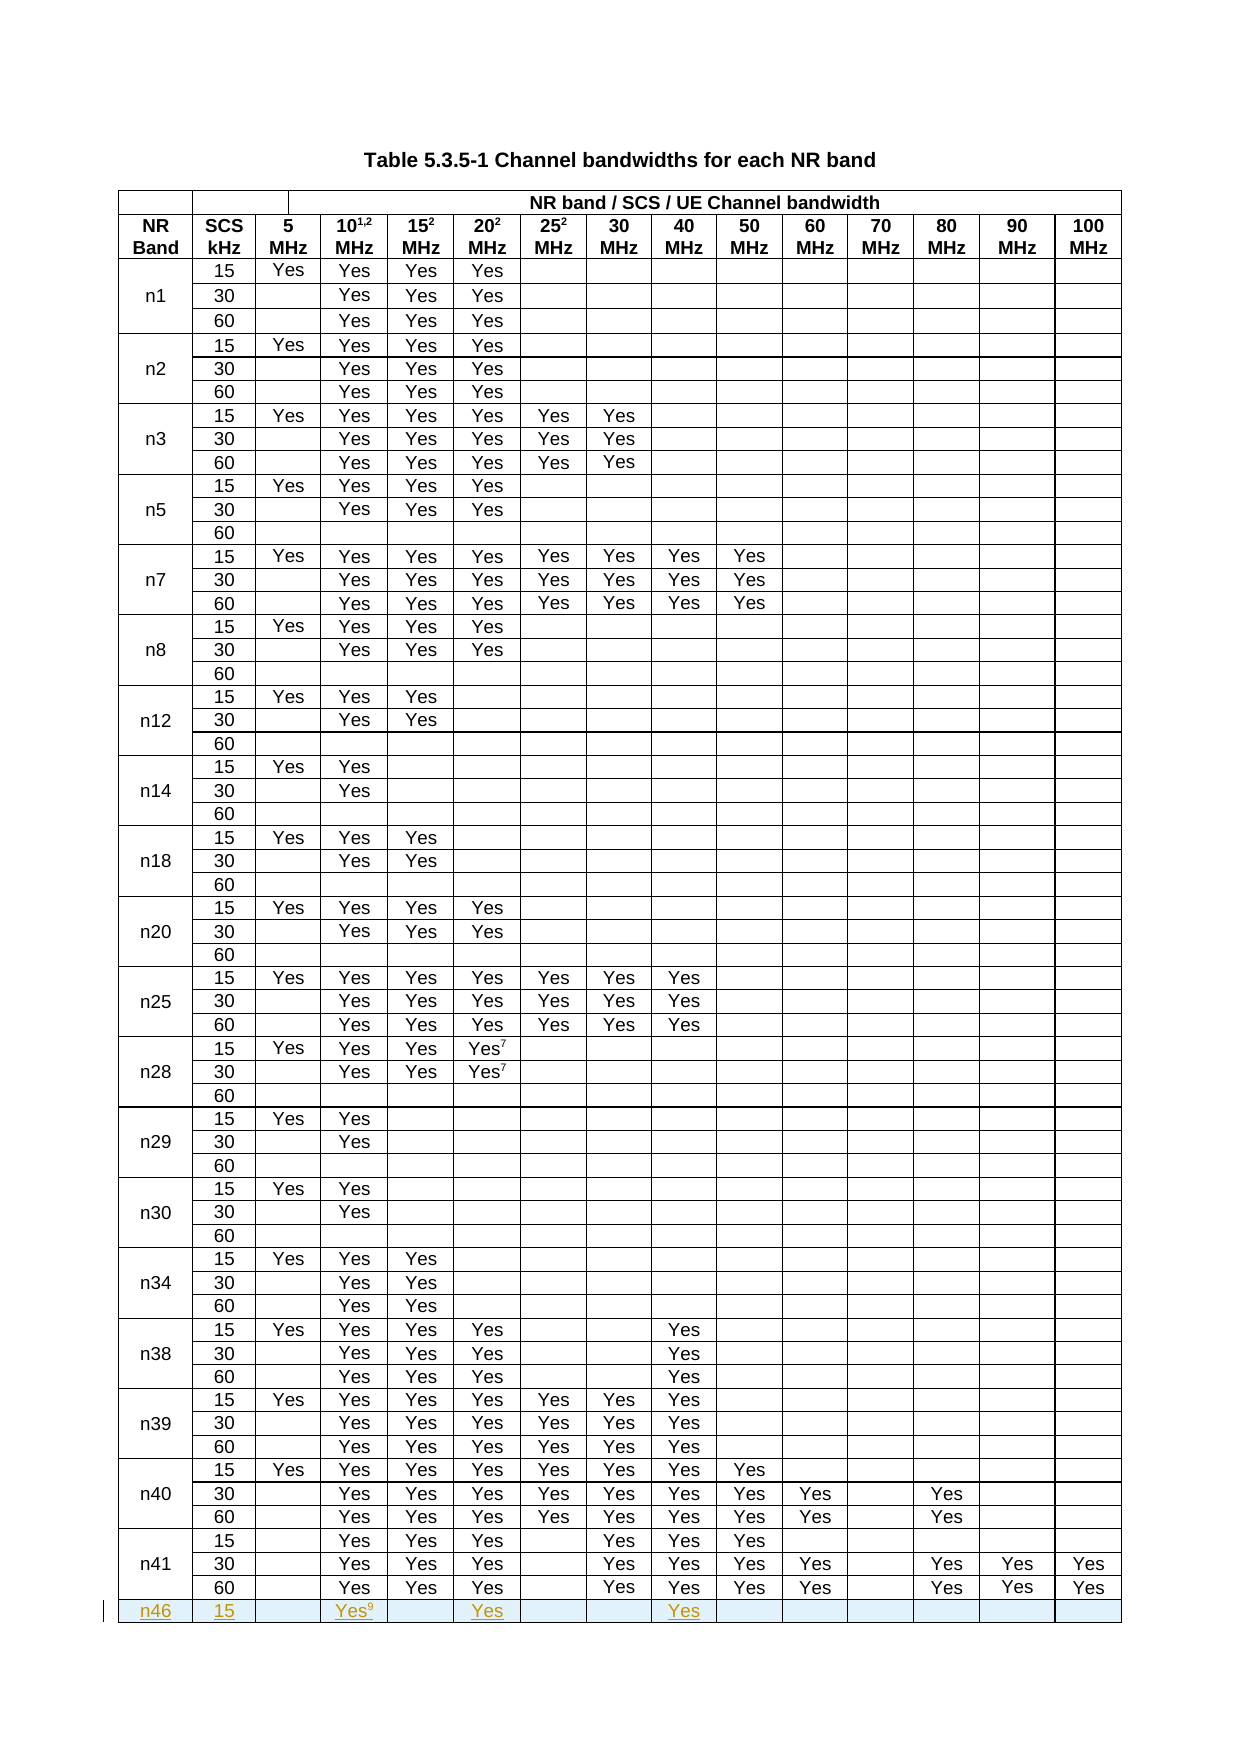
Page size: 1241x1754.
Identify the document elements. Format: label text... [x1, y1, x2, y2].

table_cell Yes [587, 1529, 651, 1552]
table_cell [1056, 1272, 1121, 1294]
table_cell Yes [256, 545, 320, 567]
table_cell [587, 733, 651, 755]
table_cell [980, 1389, 1054, 1411]
table_cell [848, 522, 913, 544]
table_cell Yes [717, 1529, 782, 1552]
table_cell [717, 451, 782, 474]
table_cell [1056, 358, 1121, 380]
table_cell [587, 709, 651, 731]
table_cell [717, 850, 782, 872]
table_cell [652, 1154, 716, 1177]
table_cell 60 [193, 309, 255, 333]
table_cell [848, 592, 913, 614]
table_cell [914, 498, 979, 521]
table_cell Yes [521, 1412, 586, 1434]
table_cell [848, 1131, 913, 1153]
table_cell [1056, 990, 1121, 1013]
table_cell Yes [521, 404, 586, 427]
table_cell Yes [388, 1365, 453, 1388]
table_cell 30 [193, 1272, 255, 1294]
table_cell [652, 522, 716, 544]
table_cell [256, 381, 320, 403]
table_cell [1056, 404, 1121, 427]
table_cell 15 [193, 334, 255, 356]
table_cell [848, 1248, 913, 1271]
table_cell [652, 358, 716, 380]
table_cell [717, 897, 782, 919]
table_cell [256, 1365, 320, 1388]
table_cell [914, 1014, 979, 1036]
table_cell Yes [521, 967, 586, 989]
table_cell Yes [521, 990, 586, 1013]
table_cell Yes [652, 990, 716, 1013]
table_cell [1056, 1319, 1121, 1341]
table_cell Yes [587, 967, 651, 989]
table_cell [652, 897, 716, 919]
table_cell [848, 545, 913, 567]
table_cell Yes [321, 309, 387, 333]
table_cell Yes [521, 1389, 586, 1411]
table_cell Yes [388, 686, 453, 708]
table_cell Yes [321, 1529, 387, 1552]
table_cell Yes [321, 1576, 387, 1599]
table_cell [521, 1154, 586, 1177]
table_cell [1056, 1225, 1121, 1247]
table_cell [256, 1342, 320, 1364]
table_cell [1056, 1201, 1121, 1224]
table_cell Yes [717, 1553, 782, 1575]
table_cell [587, 944, 651, 966]
table_cell Yes [321, 358, 387, 380]
table_cell 15 [193, 404, 255, 427]
table_cell [1056, 259, 1121, 283]
table_cell [454, 850, 520, 872]
table_cell [848, 498, 913, 521]
table_cell [717, 498, 782, 521]
table_cell [1056, 1178, 1121, 1200]
table_cell [652, 1272, 716, 1294]
table_cell Yes [388, 498, 453, 521]
table_cell [1056, 686, 1121, 708]
table_cell [256, 1201, 320, 1224]
table_cell Yes [388, 545, 453, 567]
table_cell 30 [193, 1131, 255, 1153]
table_cell [717, 475, 782, 497]
table_cell Yes [321, 284, 387, 308]
table_cell [388, 1108, 453, 1130]
table_cell [1056, 920, 1121, 942]
table_cell Yes [321, 428, 387, 450]
table_cell [388, 662, 453, 684]
table_cell [1056, 803, 1121, 825]
table_cell [454, 1131, 520, 1153]
table_cell Yes [587, 1576, 651, 1599]
table_cell [848, 1459, 913, 1481]
table_cell 70 MHz [848, 215, 913, 258]
table_cell [1056, 1295, 1121, 1317]
table_cell [848, 451, 913, 474]
table_cell [914, 1037, 979, 1059]
table_cell [256, 944, 320, 966]
table_cell [717, 803, 782, 825]
table_cell [980, 1248, 1054, 1271]
table_cell [1056, 944, 1121, 966]
table_cell Yes [256, 897, 320, 919]
table_cell [980, 1365, 1054, 1388]
table_cell [256, 1061, 320, 1083]
table_cell Yes7 [454, 1061, 520, 1083]
table_cell [587, 1178, 651, 1200]
table_cell [321, 662, 387, 684]
table_cell Yes [454, 1412, 520, 1434]
table_cell [717, 1248, 782, 1271]
table_cell [914, 545, 979, 567]
table_cell [521, 1272, 586, 1294]
table_cell [914, 686, 979, 708]
table_cell Yes [388, 1248, 453, 1271]
table_cell Yes [587, 1459, 651, 1481]
table_cell Yes [388, 404, 453, 427]
table_cell Yes [321, 1295, 387, 1317]
table_cell Yes [321, 850, 387, 872]
table_cell [256, 1295, 320, 1317]
table_cell [980, 1108, 1054, 1130]
table_cell Yes [652, 1459, 716, 1481]
table_cell [256, 1483, 320, 1505]
table_cell Yes [717, 1459, 782, 1481]
table_cell 30 [193, 284, 255, 308]
table_cell [717, 1037, 782, 1059]
table_cell [914, 1389, 979, 1411]
table_cell [521, 284, 586, 308]
table_cell [454, 1154, 520, 1177]
table_cell [521, 1295, 586, 1317]
table_cell 101,2 MHz [321, 215, 387, 258]
table_cell 60 [193, 1154, 255, 1177]
table_cell [848, 1295, 913, 1317]
table_cell [521, 309, 586, 333]
table_cell Yes [321, 686, 387, 708]
table_cell [783, 1319, 847, 1341]
table_cell Yes [454, 1506, 520, 1528]
table_cell Yes [454, 1014, 520, 1036]
table_cell [652, 920, 716, 942]
table_cell [587, 522, 651, 544]
table_cell [1056, 428, 1121, 450]
table_cell [1056, 1248, 1121, 1271]
table_cell [1056, 284, 1121, 308]
table_cell Yes [256, 334, 320, 356]
table_cell [256, 1014, 320, 1036]
table_cell Yes [652, 1014, 716, 1036]
table_cell 80 MHz [914, 215, 979, 258]
table_cell [587, 1131, 651, 1153]
table_cell [980, 545, 1054, 567]
table_cell 30 [193, 498, 255, 521]
table_cell [783, 1225, 847, 1247]
table_cell [783, 1295, 847, 1317]
table_cell [783, 662, 847, 684]
table_cell [980, 1295, 1054, 1317]
table_cell [848, 381, 913, 403]
table_cell [980, 451, 1054, 474]
table_cell Yes [321, 1108, 387, 1130]
table_cell Yes [454, 967, 520, 989]
table_cell [652, 803, 716, 825]
table_cell n8 [119, 615, 192, 684]
table_cell [321, 733, 387, 755]
table_cell Yes [783, 1506, 847, 1528]
table_cell n29 [119, 1108, 192, 1177]
table_cell Yes [388, 284, 453, 308]
table_cell Yes [521, 1459, 586, 1481]
table_cell [1056, 334, 1121, 356]
table_cell [914, 1154, 979, 1177]
table_cell Yes [388, 1342, 453, 1364]
text Table 5.3.5-1 Channel bandwidths for each NR band [118, 148, 1122, 172]
table_cell [980, 592, 1054, 614]
table_cell 30 [193, 709, 255, 731]
table_cell [521, 259, 586, 283]
table_cell Yes [783, 1553, 847, 1575]
table_cell [652, 733, 716, 755]
table_cell Yes [321, 1483, 387, 1505]
table_cell [652, 686, 716, 708]
table_cell 15 [193, 1319, 255, 1341]
table_cell Yes [388, 1061, 453, 1083]
table_cell 15 [193, 897, 255, 919]
table_cell [783, 1529, 847, 1552]
table_cell [454, 1201, 520, 1224]
table_cell Yes [321, 920, 387, 942]
table_cell [717, 686, 782, 708]
table_cell 60 [193, 873, 255, 896]
table_cell [1056, 1389, 1121, 1411]
table_cell 60 [193, 944, 255, 966]
table_cell [783, 944, 847, 966]
table_cell [521, 358, 586, 380]
table_cell [717, 826, 782, 849]
table_cell [652, 850, 716, 872]
table_cell 15 [193, 1529, 255, 1552]
table_cell [256, 592, 320, 614]
table_cell [521, 475, 586, 497]
table_cell [652, 1178, 716, 1200]
table_cell [783, 1084, 847, 1106]
table_cell [521, 686, 586, 708]
table_cell [914, 1459, 979, 1481]
table_cell Yes [388, 569, 453, 591]
table_cell Yes [521, 592, 586, 614]
table_cell Yes [454, 569, 520, 591]
table_cell [1056, 1014, 1121, 1036]
table_cell Yes [914, 1483, 979, 1505]
table_cell [717, 334, 782, 356]
table_cell [1056, 498, 1121, 521]
table_cell Yes [256, 686, 320, 708]
table_cell 60 [193, 662, 255, 684]
table_cell 30 [193, 358, 255, 380]
table_cell [388, 1131, 453, 1153]
table_cell 60 [193, 1576, 255, 1599]
table_cell [717, 1389, 782, 1411]
table_cell Yes [388, 850, 453, 872]
table_cell [914, 592, 979, 614]
table_cell Yes [587, 592, 651, 614]
table_cell [848, 1084, 913, 1106]
table_cell Yes [321, 990, 387, 1013]
table_cell [783, 639, 847, 661]
table_cell [848, 897, 913, 919]
table_cell [980, 756, 1054, 778]
table_cell [848, 756, 913, 778]
table_cell Yes [321, 1319, 387, 1341]
table_cell [980, 1483, 1054, 1505]
table_cell Yes [388, 358, 453, 380]
table_cell [783, 873, 847, 896]
table_cell [783, 1436, 847, 1458]
table_cell [717, 779, 782, 802]
table_cell Yes [454, 615, 520, 638]
table_cell Yes [454, 1483, 520, 1505]
table_cell [980, 615, 1054, 638]
table_cell Yes [321, 967, 387, 989]
table_cell [1056, 756, 1121, 778]
table_cell [980, 967, 1054, 989]
table_cell Yes [256, 1178, 320, 1200]
table_cell [717, 639, 782, 661]
table_cell [914, 1248, 979, 1271]
table_cell Yes [321, 381, 387, 403]
table_cell Yes [321, 334, 387, 356]
table_cell [652, 756, 716, 778]
table_cell [587, 1037, 651, 1059]
table_cell [321, 1225, 387, 1247]
table_cell n2 [119, 334, 192, 403]
table_cell 60 [193, 1084, 255, 1106]
table_cell [783, 334, 847, 356]
table_cell [914, 358, 979, 380]
table_cell [848, 639, 913, 661]
table_cell Yes [454, 259, 520, 283]
table_cell [652, 1131, 716, 1153]
table_cell 60 [193, 1436, 255, 1458]
table_cell [980, 381, 1054, 403]
table_cell [256, 850, 320, 872]
table_cell Yes [1056, 1553, 1121, 1575]
table_cell Yes [652, 1319, 716, 1341]
table_cell Yes [454, 1319, 520, 1341]
table_cell Yes [652, 1576, 716, 1599]
table_cell [1056, 1061, 1121, 1083]
table_cell [914, 1131, 979, 1153]
table_cell [1056, 475, 1121, 497]
table_cell [848, 284, 913, 308]
table_cell [848, 615, 913, 638]
table_cell 15 [193, 1389, 255, 1411]
table_cell [521, 381, 586, 403]
table_cell [980, 475, 1054, 497]
table_cell [783, 920, 847, 942]
table_cell Yes [521, 545, 586, 567]
table_cell [783, 756, 847, 778]
table_cell Yes [321, 639, 387, 661]
table_cell [521, 733, 586, 755]
table_cell [587, 1061, 651, 1083]
table_cell 60 [193, 1365, 255, 1388]
table_cell [521, 1225, 586, 1247]
table_cell [256, 1272, 320, 1294]
table_cell [848, 1178, 913, 1200]
table_cell Yes [717, 1483, 782, 1505]
table_cell 100 MHz [1056, 215, 1121, 258]
table_cell [454, 803, 520, 825]
table_cell [914, 897, 979, 919]
table_cell [980, 873, 1054, 896]
table_cell [652, 1225, 716, 1247]
table_cell n25 [119, 967, 192, 1036]
table_cell [848, 803, 913, 825]
table_cell Yes [321, 1037, 387, 1059]
table_cell [652, 826, 716, 849]
table_cell [717, 944, 782, 966]
table_cell Yes [587, 1412, 651, 1434]
table_cell Yes [388, 259, 453, 283]
table_cell [848, 569, 913, 591]
table_cell Yes [388, 381, 453, 403]
table_cell Yes [587, 990, 651, 1013]
table_cell [717, 1436, 782, 1458]
table_cell 30 [193, 850, 255, 872]
table_cell Yes [388, 897, 453, 919]
table_cell 60 [193, 522, 255, 544]
table_cell [914, 259, 979, 283]
table_cell 15 [193, 967, 255, 989]
table_cell [980, 779, 1054, 802]
table_cell [980, 1037, 1054, 1059]
table_cell [980, 1225, 1054, 1247]
table_cell [1056, 779, 1121, 802]
table_cell [783, 1178, 847, 1200]
table_cell Yes [388, 1389, 453, 1411]
table_cell [652, 1248, 716, 1271]
table_cell [783, 1108, 847, 1130]
table_cell [914, 662, 979, 684]
table_cell Yes [587, 1389, 651, 1411]
table_cell Yes [388, 967, 453, 989]
table_cell [521, 779, 586, 802]
table_cell [521, 709, 586, 731]
table_cell [848, 1225, 913, 1247]
table_header [193, 191, 288, 214]
table_cell [1056, 639, 1121, 661]
table_cell [652, 284, 716, 308]
table_cell [980, 1061, 1054, 1083]
table_cell [256, 873, 320, 896]
table_cell [980, 920, 1054, 942]
table_cell [783, 615, 847, 638]
table_cell Yes [783, 1483, 847, 1505]
table_cell [783, 733, 847, 755]
table_cell [848, 1365, 913, 1388]
table_cell 60 MHz [783, 215, 847, 258]
table_cell Yes [321, 1201, 387, 1224]
table_cell [587, 284, 651, 308]
table_cell [587, 1084, 651, 1106]
table_cell Yes [587, 1436, 651, 1458]
table_cell [587, 1272, 651, 1294]
table_cell Yes [388, 920, 453, 942]
table_cell Yes [454, 1436, 520, 1458]
table_cell [1056, 1506, 1121, 1528]
table_cell [914, 428, 979, 450]
table_cell Yes [521, 1506, 586, 1528]
table_cell [652, 1037, 716, 1059]
table_cell Yes [388, 1319, 453, 1341]
table_cell NR Band [119, 215, 192, 258]
table_cell [1056, 967, 1121, 989]
table_cell 30 [193, 990, 255, 1013]
table_cell Yes [256, 259, 320, 283]
table_cell [783, 522, 847, 544]
table_cell [388, 873, 453, 896]
table_cell [980, 826, 1054, 849]
table_cell Yes [256, 1389, 320, 1411]
table_cell [980, 850, 1054, 872]
table_cell [321, 1154, 387, 1177]
table_cell [783, 803, 847, 825]
table_cell [783, 428, 847, 450]
table_cell Yes [587, 451, 651, 474]
table_cell [914, 1061, 979, 1083]
table_cell n12 [119, 686, 192, 755]
table_cell Yes [321, 404, 387, 427]
table_cell [521, 1529, 586, 1552]
table_cell [652, 1108, 716, 1130]
table_cell [848, 1342, 913, 1364]
table_cell [717, 1131, 782, 1153]
table_cell [521, 639, 586, 661]
table_cell Yes [388, 309, 453, 333]
table_cell Yes [587, 1553, 651, 1575]
table_cell [783, 1342, 847, 1364]
table_cell Yes [914, 1553, 979, 1575]
table_cell [980, 1342, 1054, 1364]
table_cell Yes [652, 1436, 716, 1458]
table_cell Yes [652, 1412, 716, 1434]
table_cell [980, 1178, 1054, 1200]
table_cell [1056, 569, 1121, 591]
table_cell 15 [193, 1108, 255, 1130]
table_cell Yes [587, 545, 651, 567]
table_cell [652, 873, 716, 896]
table_cell [587, 615, 651, 638]
table_cell Yes [321, 1014, 387, 1036]
table_cell [848, 1014, 913, 1036]
table_cell [1056, 1342, 1121, 1364]
table_cell [848, 309, 913, 333]
table_cell Yes [652, 545, 716, 567]
table_cell 30 [193, 569, 255, 591]
table_cell 30 [193, 920, 255, 942]
table_cell [256, 284, 320, 308]
table_cell [256, 1225, 320, 1247]
table_cell Yes [454, 592, 520, 614]
table_cell [980, 1459, 1054, 1481]
table_cell Yes [587, 1483, 651, 1505]
table_cell [717, 1154, 782, 1177]
table_cell [587, 498, 651, 521]
table_cell [587, 381, 651, 403]
table_cell [652, 944, 716, 966]
table_cell [717, 1272, 782, 1294]
table_cell [914, 522, 979, 544]
table_cell 30 [193, 428, 255, 450]
table_cell [1056, 733, 1121, 755]
table_cell [256, 920, 320, 942]
table_cell [587, 358, 651, 380]
table_cell [1056, 615, 1121, 638]
table_cell n40 [119, 1459, 192, 1528]
table_cell Yes [321, 1248, 387, 1271]
table_cell [256, 990, 320, 1013]
table_cell [388, 733, 453, 755]
table_cell [848, 1436, 913, 1458]
table_cell Yes [454, 309, 520, 333]
table_cell [388, 944, 453, 966]
table_cell [717, 1014, 782, 1036]
table_cell [652, 498, 716, 521]
table_cell Yes [321, 1436, 387, 1458]
table_cell [388, 1084, 453, 1106]
table_cell [256, 1553, 320, 1575]
table_cell [454, 1084, 520, 1106]
table_cell Yes [321, 1553, 387, 1575]
table_cell [587, 1295, 651, 1317]
table_cell 30 MHz [587, 215, 651, 258]
table_cell [783, 1459, 847, 1481]
table_cell Yes [652, 569, 716, 591]
table_cell [717, 920, 782, 942]
table_cell [521, 1553, 586, 1575]
table_cell [717, 358, 782, 380]
table_cell [717, 428, 782, 450]
table_cell n41 [119, 1529, 192, 1599]
table_cell Yes [388, 709, 453, 731]
table_cell 15 [193, 475, 255, 497]
table_cell [1056, 1412, 1121, 1434]
table_cell Yes [980, 1553, 1054, 1575]
table_cell [848, 259, 913, 283]
table_cell [783, 1389, 847, 1411]
table_cell Yes [388, 826, 453, 849]
table_cell [454, 662, 520, 684]
table_cell [587, 475, 651, 497]
table_cell [980, 404, 1054, 427]
table_cell [321, 1084, 387, 1106]
table_cell [783, 309, 847, 333]
table_cell Yes [1056, 1576, 1121, 1599]
table_cell [587, 309, 651, 333]
table_cell [521, 1178, 586, 1200]
table_cell [848, 1201, 913, 1224]
table_cell [848, 428, 913, 450]
table_cell [652, 615, 716, 638]
table_cell n5 [119, 475, 192, 544]
table_cell [521, 1576, 586, 1599]
table_cell [717, 1108, 782, 1130]
table_cell [848, 1108, 913, 1130]
table_cell [521, 1061, 586, 1083]
table_cell Yes [521, 1014, 586, 1036]
table_cell [652, 1061, 716, 1083]
table_cell [587, 639, 651, 661]
table_cell [848, 475, 913, 497]
table_cell Yes [388, 1576, 453, 1599]
table_cell [587, 1365, 651, 1388]
table_cell [454, 709, 520, 731]
table_cell Yes [717, 545, 782, 567]
table_cell Yes [321, 897, 387, 919]
table_cell 60 [193, 803, 255, 825]
table_cell [587, 1342, 651, 1364]
table_cell [848, 967, 913, 989]
table_cell 40 MHz [652, 215, 716, 258]
table_cell [256, 1131, 320, 1153]
table_cell [914, 756, 979, 778]
table_cell 60 [193, 1295, 255, 1317]
table_cell [717, 615, 782, 638]
table_cell 15 [193, 259, 255, 283]
table_cell Yes [321, 498, 387, 521]
table_cell [256, 1412, 320, 1434]
table_cell [1056, 897, 1121, 919]
table_cell Yes [454, 381, 520, 403]
table_cell [914, 1272, 979, 1294]
table_cell 30 [193, 1342, 255, 1364]
table_cell [848, 873, 913, 896]
table_cell [256, 1084, 320, 1106]
table_cell 30 [193, 779, 255, 802]
table_cell [717, 967, 782, 989]
table_cell [256, 358, 320, 380]
table_cell 60 [193, 1014, 255, 1036]
table_cell 60 [193, 592, 255, 614]
table_cell Yes [388, 1506, 453, 1528]
table_cell [652, 662, 716, 684]
table_cell Yes [321, 709, 387, 731]
table_cell [980, 1272, 1054, 1294]
table_cell [521, 920, 586, 942]
table_cell [388, 779, 453, 802]
table_cell [454, 522, 520, 544]
table_cell [914, 1084, 979, 1106]
table_cell 15 [193, 756, 255, 778]
table_cell Yes [388, 1295, 453, 1317]
table_cell Yes [256, 404, 320, 427]
table_cell [587, 1108, 651, 1130]
table_cell [914, 850, 979, 872]
table_cell [587, 686, 651, 708]
table_cell [914, 404, 979, 427]
table_cell [587, 756, 651, 778]
table_cell Yes [717, 592, 782, 614]
table_cell Yes [321, 1412, 387, 1434]
table_cell 5 MHz [256, 215, 320, 258]
table_cell Yes [587, 428, 651, 450]
table_cell [1056, 309, 1121, 333]
table_cell [256, 309, 320, 333]
table_header NR band / SCS / UE Channel bandwidth [289, 191, 1121, 214]
table_cell Yes [388, 1436, 453, 1458]
table_cell [1056, 1436, 1121, 1458]
table_cell Yes [521, 569, 586, 591]
table_cell [388, 522, 453, 544]
table_cell [980, 284, 1054, 308]
table_cell [1056, 451, 1121, 474]
table_cell [521, 1319, 586, 1341]
table_cell [1056, 1365, 1121, 1388]
table_cell 15 [193, 1037, 255, 1059]
table_cell [652, 381, 716, 403]
table_cell [980, 1131, 1054, 1153]
table_cell 202 MHz [454, 215, 520, 258]
table_cell [521, 1248, 586, 1271]
table_cell [783, 967, 847, 989]
table_cell [914, 873, 979, 896]
table_cell Yes [388, 1483, 453, 1505]
table_cell [914, 1412, 979, 1434]
table_cell [1056, 1131, 1121, 1153]
table_cell 30 [193, 1553, 255, 1575]
table_cell Yes [454, 639, 520, 661]
table_cell [1056, 1037, 1121, 1059]
table_cell [980, 1084, 1054, 1106]
table_cell Yes [454, 334, 520, 356]
table_cell Yes [454, 358, 520, 380]
table_cell [980, 1201, 1054, 1224]
table_cell [914, 1201, 979, 1224]
table_cell [783, 1014, 847, 1036]
table_cell [783, 709, 847, 731]
table_cell [454, 1108, 520, 1130]
table_cell [980, 686, 1054, 708]
table_cell [914, 475, 979, 497]
table_cell [848, 826, 913, 849]
table_cell [914, 967, 979, 989]
table_cell [783, 897, 847, 919]
table_cell Yes [388, 475, 453, 497]
table_cell n28 [119, 1037, 192, 1106]
table_cell [980, 944, 1054, 966]
table_cell [783, 1037, 847, 1059]
table_cell [980, 259, 1054, 283]
table_cell [652, 475, 716, 497]
table_cell [980, 639, 1054, 661]
table_cell Yes [454, 1342, 520, 1364]
table_cell [980, 522, 1054, 544]
table_cell [914, 334, 979, 356]
table_cell [848, 686, 913, 708]
table_cell [256, 1154, 320, 1177]
table_cell [1056, 873, 1121, 896]
table_cell Yes [321, 1365, 387, 1388]
table_cell [848, 1506, 913, 1528]
table_cell 30 [193, 1412, 255, 1434]
table_cell Yes [388, 1014, 453, 1036]
table_cell [1056, 662, 1121, 684]
table_cell Yes [454, 404, 520, 427]
table_cell [980, 733, 1054, 755]
table_cell [914, 1365, 979, 1388]
table_cell [454, 733, 520, 755]
table_cell [980, 334, 1054, 356]
table_cell [521, 803, 586, 825]
table_cell [848, 1483, 913, 1505]
table_cell Yes [652, 1342, 716, 1364]
table_cell Yes [454, 1459, 520, 1481]
table_cell Yes [454, 1389, 520, 1411]
table_cell [256, 779, 320, 802]
table_cell [848, 1553, 913, 1575]
table_cell [1056, 545, 1121, 567]
table_cell [1056, 1154, 1121, 1177]
table_cell [848, 1529, 913, 1552]
table_cell [587, 779, 651, 802]
table_cell 50 MHz [717, 215, 782, 258]
table_cell [256, 639, 320, 661]
table_header [119, 191, 192, 214]
table_cell [848, 334, 913, 356]
table_cell [256, 498, 320, 521]
table_cell [783, 1131, 847, 1153]
table_cell Yes [388, 1459, 453, 1481]
table_cell n30 [119, 1178, 192, 1247]
table_cell [652, 779, 716, 802]
table_cell [717, 1061, 782, 1083]
table_cell Yes [256, 967, 320, 989]
table_cell [783, 545, 847, 567]
table_cell [256, 522, 320, 544]
table_cell [717, 381, 782, 403]
table_cell 60 [193, 733, 255, 755]
table_cell [783, 1412, 847, 1434]
table_cell [783, 1061, 847, 1083]
table_cell [848, 990, 913, 1013]
table_cell [1056, 592, 1121, 614]
table_cell [454, 944, 520, 966]
table_cell 152 MHz [388, 215, 453, 258]
table_cell [321, 873, 387, 896]
table_cell [914, 1529, 979, 1552]
table_cell [521, 873, 586, 896]
table_cell [388, 1201, 453, 1224]
table_cell [521, 756, 586, 778]
table_cell [1056, 1084, 1121, 1106]
table_cell [454, 826, 520, 849]
table_cell Yes [388, 1272, 453, 1294]
table_cell Yes [388, 639, 453, 661]
table_cell Yes [521, 451, 586, 474]
table_cell Yes [388, 451, 453, 474]
table_cell [783, 850, 847, 872]
table_cell [256, 1506, 320, 1528]
table_cell [454, 1248, 520, 1271]
table_cell Yes [454, 920, 520, 942]
table_cell [256, 733, 320, 755]
table_cell [848, 1154, 913, 1177]
table_cell [587, 1319, 651, 1341]
table_cell Yes [388, 334, 453, 356]
table_cell Yes [321, 1131, 387, 1153]
table_cell [1056, 1459, 1121, 1481]
table_cell [454, 756, 520, 778]
table_cell Yes [454, 451, 520, 474]
table_cell [914, 451, 979, 474]
table_cell [587, 803, 651, 825]
table_cell Yes [321, 1061, 387, 1083]
table_cell Yes [256, 1248, 320, 1271]
table_cell [587, 1248, 651, 1271]
table_cell [783, 498, 847, 521]
table_cell [652, 309, 716, 333]
table_cell Yes [454, 897, 520, 919]
table_cell [848, 779, 913, 802]
table_cell 90 MHz [980, 215, 1054, 258]
table_cell [914, 733, 979, 755]
table_cell [783, 686, 847, 708]
table_cell [1056, 850, 1121, 872]
table_cell [521, 1342, 586, 1364]
table_cell 15 [193, 1459, 255, 1481]
table_cell Yes [587, 569, 651, 591]
table_cell [454, 1272, 520, 1294]
table_cell [783, 451, 847, 474]
table_cell [980, 309, 1054, 333]
table_cell n38 [119, 1319, 192, 1388]
table_cell Yes [521, 1436, 586, 1458]
table_cell Yes [256, 756, 320, 778]
table_cell [652, 709, 716, 731]
table_cell [848, 1061, 913, 1083]
table_cell Yes [256, 1459, 320, 1481]
table_cell Yes [321, 475, 387, 497]
table_cell [321, 944, 387, 966]
table_cell n18 [119, 826, 192, 896]
table_cell n3 [119, 404, 192, 474]
table_cell Yes [321, 1272, 387, 1294]
table_cell [256, 1529, 320, 1552]
table_cell Yes [388, 615, 453, 638]
table_cell [652, 334, 716, 356]
table_cell [587, 873, 651, 896]
table_cell Yes [587, 1014, 651, 1036]
table_cell [1056, 1529, 1121, 1552]
table_cell [717, 662, 782, 684]
table_cell Yes [321, 545, 387, 567]
table_cell [717, 259, 782, 283]
table_cell [914, 1295, 979, 1317]
table_cell Yes [321, 1459, 387, 1481]
table_cell [914, 639, 979, 661]
table_cell [256, 1576, 320, 1599]
table_cell 15 [193, 826, 255, 849]
table_cell Yes [321, 779, 387, 802]
table_cell [521, 615, 586, 638]
table_cell [587, 1154, 651, 1177]
table_cell [652, 259, 716, 283]
table_cell [783, 1154, 847, 1177]
table_cell [980, 1014, 1054, 1036]
table_cell Yes [587, 1506, 651, 1528]
table_cell Yes [388, 428, 453, 450]
table_cell [717, 709, 782, 731]
table_cell Yes [521, 428, 586, 450]
table_cell [914, 944, 979, 966]
table_cell [914, 1178, 979, 1200]
table_cell [1056, 381, 1121, 403]
table_cell [1056, 1483, 1121, 1505]
table_cell [1056, 522, 1121, 544]
table_cell Yes [388, 1037, 453, 1059]
table_cell [256, 662, 320, 684]
table_cell Yes [454, 545, 520, 567]
table_cell [454, 873, 520, 896]
table_cell [652, 1084, 716, 1106]
table_cell 15 [193, 1178, 255, 1200]
table_cell Yes [321, 451, 387, 474]
table_cell [848, 733, 913, 755]
table_cell [914, 990, 979, 1013]
table_cell [783, 358, 847, 380]
table_cell [587, 1201, 651, 1224]
table_cell [980, 803, 1054, 825]
table_cell [783, 779, 847, 802]
table_cell Yes [256, 1037, 320, 1059]
table_cell Yes [652, 1553, 716, 1575]
table_cell n7 [119, 545, 192, 614]
table_cell Yes [454, 990, 520, 1013]
table_cell 60 [193, 451, 255, 474]
table_cell [1056, 826, 1121, 849]
table_cell [587, 850, 651, 872]
table_cell [454, 686, 520, 708]
table_cell [980, 1319, 1054, 1341]
table_cell [388, 1154, 453, 1177]
table_cell [848, 1272, 913, 1294]
table_cell [256, 451, 320, 474]
table_cell Yes [652, 1365, 716, 1388]
table_cell [783, 1365, 847, 1388]
table_cell [521, 334, 586, 356]
table_cell [848, 1037, 913, 1059]
table_cell [980, 358, 1054, 380]
table_cell Yes [321, 569, 387, 591]
table_cell [256, 569, 320, 591]
table_cell [914, 615, 979, 638]
table_cell [717, 756, 782, 778]
table_cell [652, 639, 716, 661]
table_cell [980, 428, 1054, 450]
table_cell [521, 1365, 586, 1388]
table_cell [980, 1154, 1054, 1177]
table_cell [521, 850, 586, 872]
table_cell 60 [193, 381, 255, 403]
table_cell [980, 498, 1054, 521]
table_cell 60 [193, 1225, 255, 1247]
table_cell [848, 944, 913, 966]
table_cell [717, 873, 782, 896]
table_cell [521, 662, 586, 684]
table_cell [521, 944, 586, 966]
table_cell [652, 404, 716, 427]
table_cell Yes7 [454, 1037, 520, 1059]
table_cell [783, 592, 847, 614]
table_cell [848, 404, 913, 427]
table_cell [783, 404, 847, 427]
table_cell Yes [388, 990, 453, 1013]
table_cell Yes [388, 1553, 453, 1575]
table_cell Yes [980, 1576, 1054, 1599]
table_cell [388, 756, 453, 778]
table_cell [914, 569, 979, 591]
table_cell [652, 451, 716, 474]
table_cell [848, 358, 913, 380]
table_cell [717, 1178, 782, 1200]
table_cell [652, 428, 716, 450]
table_cell n20 [119, 897, 192, 966]
table_cell [980, 1436, 1054, 1458]
table_cell [587, 897, 651, 919]
table_cell [717, 1365, 782, 1388]
table_cell [256, 428, 320, 450]
table_cell Yes [321, 1506, 387, 1528]
table_cell 30 [193, 1061, 255, 1083]
table_cell [914, 709, 979, 731]
table_cell [587, 334, 651, 356]
table_cell [521, 1037, 586, 1059]
table_cell Yes [717, 569, 782, 591]
table_cell 15 [193, 686, 255, 708]
table_cell n39 [119, 1389, 192, 1458]
table_cell [848, 1319, 913, 1341]
table_cell [914, 920, 979, 942]
table_cell [717, 522, 782, 544]
table_cell Yes [783, 1576, 847, 1599]
table_cell [388, 803, 453, 825]
table_cell Yes [321, 1178, 387, 1200]
table_cell [783, 826, 847, 849]
table_cell Yes [587, 404, 651, 427]
table_cell [521, 1131, 586, 1153]
table_cell [256, 1436, 320, 1458]
table_cell Yes [652, 1506, 716, 1528]
table_cell [717, 309, 782, 333]
table_cell [914, 1225, 979, 1247]
table_cell [587, 1225, 651, 1247]
table_cell [717, 1412, 782, 1434]
table_cell [717, 1201, 782, 1224]
table_cell [717, 1295, 782, 1317]
table_cell [980, 709, 1054, 731]
table_cell Yes [454, 1365, 520, 1388]
table_cell [783, 284, 847, 308]
table_cell [783, 381, 847, 403]
table_cell [1056, 1108, 1121, 1130]
table_cell Yes [652, 1529, 716, 1552]
table_cell [980, 1506, 1054, 1528]
table_cell 30 [193, 1201, 255, 1224]
table_cell [848, 709, 913, 731]
table_cell [783, 259, 847, 283]
table_cell Yes [321, 592, 387, 614]
table_cell Yes [256, 1108, 320, 1130]
table_cell n14 [119, 756, 192, 825]
table_cell [980, 1529, 1054, 1552]
table_cell [783, 569, 847, 591]
table_cell Yes [321, 259, 387, 283]
table_cell Yes [256, 826, 320, 849]
table_cell 60 [193, 1506, 255, 1528]
table_cell Yes [914, 1506, 979, 1528]
table_cell [848, 1576, 913, 1599]
table_cell [717, 990, 782, 1013]
table_cell Yes [652, 1389, 716, 1411]
table_cell Yes [454, 498, 520, 521]
table_cell [783, 1201, 847, 1224]
table_cell Yes [388, 1412, 453, 1434]
table_cell Yes [454, 428, 520, 450]
table_cell [587, 920, 651, 942]
table_cell [388, 1178, 453, 1200]
table_cell [783, 1272, 847, 1294]
table_cell [717, 404, 782, 427]
table_cell [980, 897, 1054, 919]
table_cell [980, 990, 1054, 1013]
table_cell [256, 709, 320, 731]
table_cell 15 [193, 545, 255, 567]
table_cell [521, 1201, 586, 1224]
table_cell Yes [717, 1576, 782, 1599]
table_cell [1056, 709, 1121, 731]
table_cell [454, 779, 520, 802]
table_cell [848, 1412, 913, 1434]
table_cell [717, 1084, 782, 1106]
table_cell [454, 1225, 520, 1247]
table_cell Yes [521, 1483, 586, 1505]
table_cell Yes [652, 967, 716, 989]
table_cell Yes [321, 756, 387, 778]
table_cell Yes [256, 475, 320, 497]
table_cell Yes [454, 1529, 520, 1552]
table_cell [652, 1201, 716, 1224]
table_cell 30 [193, 1483, 255, 1505]
table_cell [980, 662, 1054, 684]
table_cell [717, 1319, 782, 1341]
table_cell [914, 309, 979, 333]
table_cell [717, 284, 782, 308]
table_cell 15 [193, 1248, 255, 1271]
table_cell Yes [256, 615, 320, 638]
table_cell Yes [454, 1576, 520, 1599]
table_cell Yes [652, 1483, 716, 1505]
table_cell [521, 897, 586, 919]
table_cell [454, 1178, 520, 1200]
table_cell [521, 1108, 586, 1130]
table_cell [914, 1108, 979, 1130]
table_cell [914, 803, 979, 825]
table_cell [521, 1084, 586, 1106]
table_cell Yes [321, 1342, 387, 1364]
table_cell n34 [119, 1248, 192, 1317]
table_cell 252 MHz [521, 215, 586, 258]
table_cell [783, 475, 847, 497]
table_cell [256, 803, 320, 825]
table_cell [914, 1319, 979, 1341]
table_cell 30 [193, 639, 255, 661]
table_cell Yes [321, 615, 387, 638]
table_cell [521, 498, 586, 521]
table_cell Yes [256, 1319, 320, 1341]
table_cell SCS kHz [193, 215, 255, 258]
table_cell Yes [454, 1553, 520, 1575]
table_cell [783, 990, 847, 1013]
table_cell [914, 284, 979, 308]
table_cell [848, 662, 913, 684]
table_cell [914, 779, 979, 802]
table_cell 15 [193, 615, 255, 638]
table_cell [717, 733, 782, 755]
table_cell [587, 259, 651, 283]
table_cell Yes [454, 284, 520, 308]
table_cell [587, 826, 651, 849]
table_cell [980, 1412, 1054, 1434]
table_cell [587, 662, 651, 684]
table_cell [652, 1295, 716, 1317]
table_cell [454, 1295, 520, 1317]
table_cell [717, 1225, 782, 1247]
table_cell [521, 826, 586, 849]
table_cell [914, 1436, 979, 1458]
table_cell [321, 803, 387, 825]
table_cell Yes [454, 475, 520, 497]
table_cell [848, 920, 913, 942]
table_cell [914, 381, 979, 403]
table_cell Yes [914, 1576, 979, 1599]
table_cell [914, 826, 979, 849]
table_cell [980, 569, 1054, 591]
table_cell [783, 1248, 847, 1271]
table_cell n1 [119, 259, 192, 333]
table_cell Yes [388, 1529, 453, 1552]
table_cell [521, 522, 586, 544]
table_cell [848, 850, 913, 872]
table_cell [848, 1389, 913, 1411]
table_cell [717, 1342, 782, 1364]
table_cell [321, 522, 387, 544]
table_cell Yes [321, 1389, 387, 1411]
table_cell Yes [388, 592, 453, 614]
table_cell Yes [321, 826, 387, 849]
table_cell [914, 1342, 979, 1364]
table_cell Yes [652, 592, 716, 614]
table_cell [388, 1225, 453, 1247]
table_cell Yes [717, 1506, 782, 1528]
